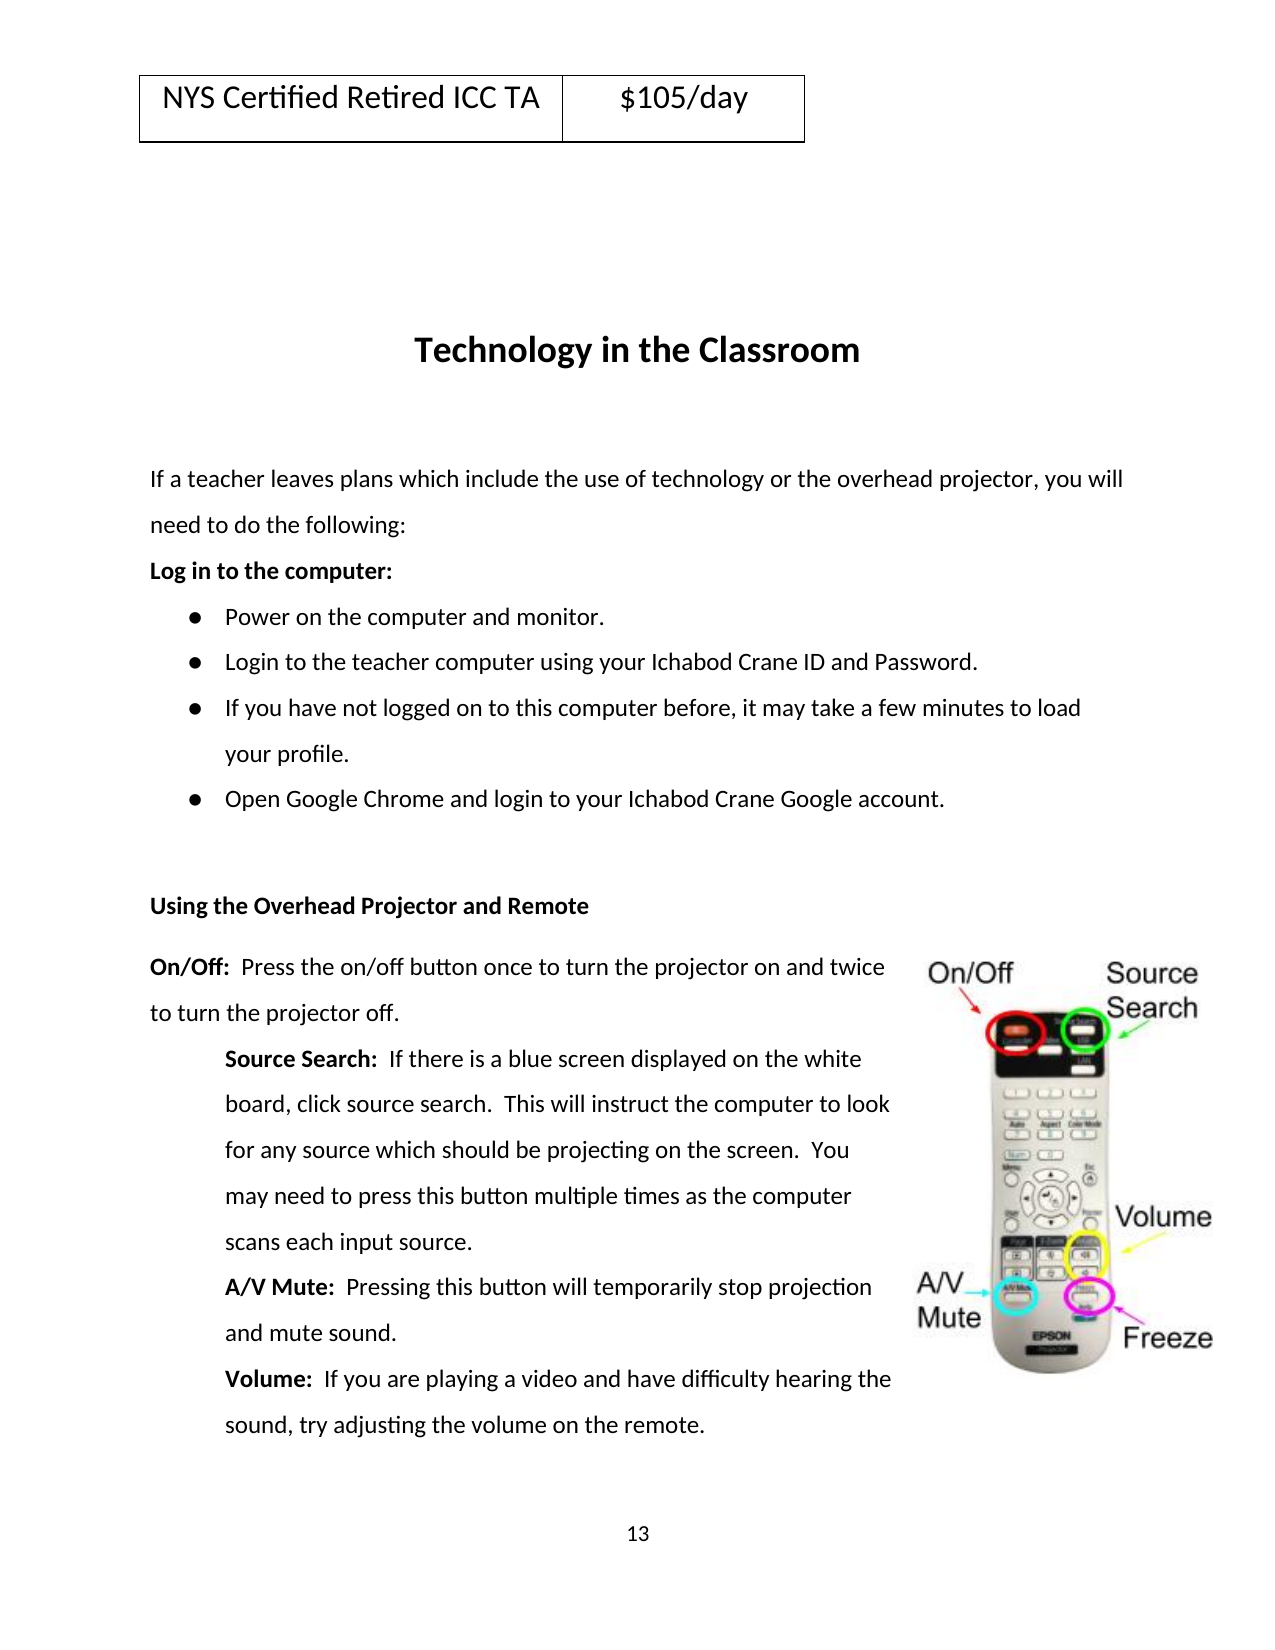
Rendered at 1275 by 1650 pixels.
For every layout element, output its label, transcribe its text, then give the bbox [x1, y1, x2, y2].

text If a teacher leaves plans which include the use of technology or the overhead projector, you will need to do the following: [150, 463, 1125, 540]
text Volume: If you are playing a video and have difficulty hearing the sound, try adjusting the volume on the remote. [225, 1363, 1125, 1439]
text Log in to the computer: [150, 555, 1125, 586]
text Using the Overhead Projector and Remote [150, 890, 1125, 921]
text On/Off: Press the on/off button once to turn the projector on and twice to turn the projector off. [150, 951, 912, 1028]
text A/V Mute: Pressing this button will temporarily stop projection and mute sound. [225, 1272, 912, 1348]
text Technology in the Classroom [150, 326, 1125, 372]
list Open Google Chrome and login to your Ichabod Crane Google account. [187, 784, 1125, 814]
picture [912, 937, 1213, 1388]
table_cell $105/day [563, 76, 804, 141]
list Login to the teacher computer using your Ichabod Crane ID and Password. [187, 646, 1125, 677]
list Power on the computer and monitor. [187, 601, 1125, 631]
text Source Search: If there is a blue screen displayed on the white board, click source search. This will instruct the computer to look for any source which should be projecting on the screen. You may need to press this button multiple times as the computer scans each input source. [225, 1043, 912, 1256]
table_cell NYS Certified Retired ICC TA [140, 76, 562, 141]
list If you have not logged on to this computer before, it may take a few minutes to load your profile. [187, 692, 1125, 768]
